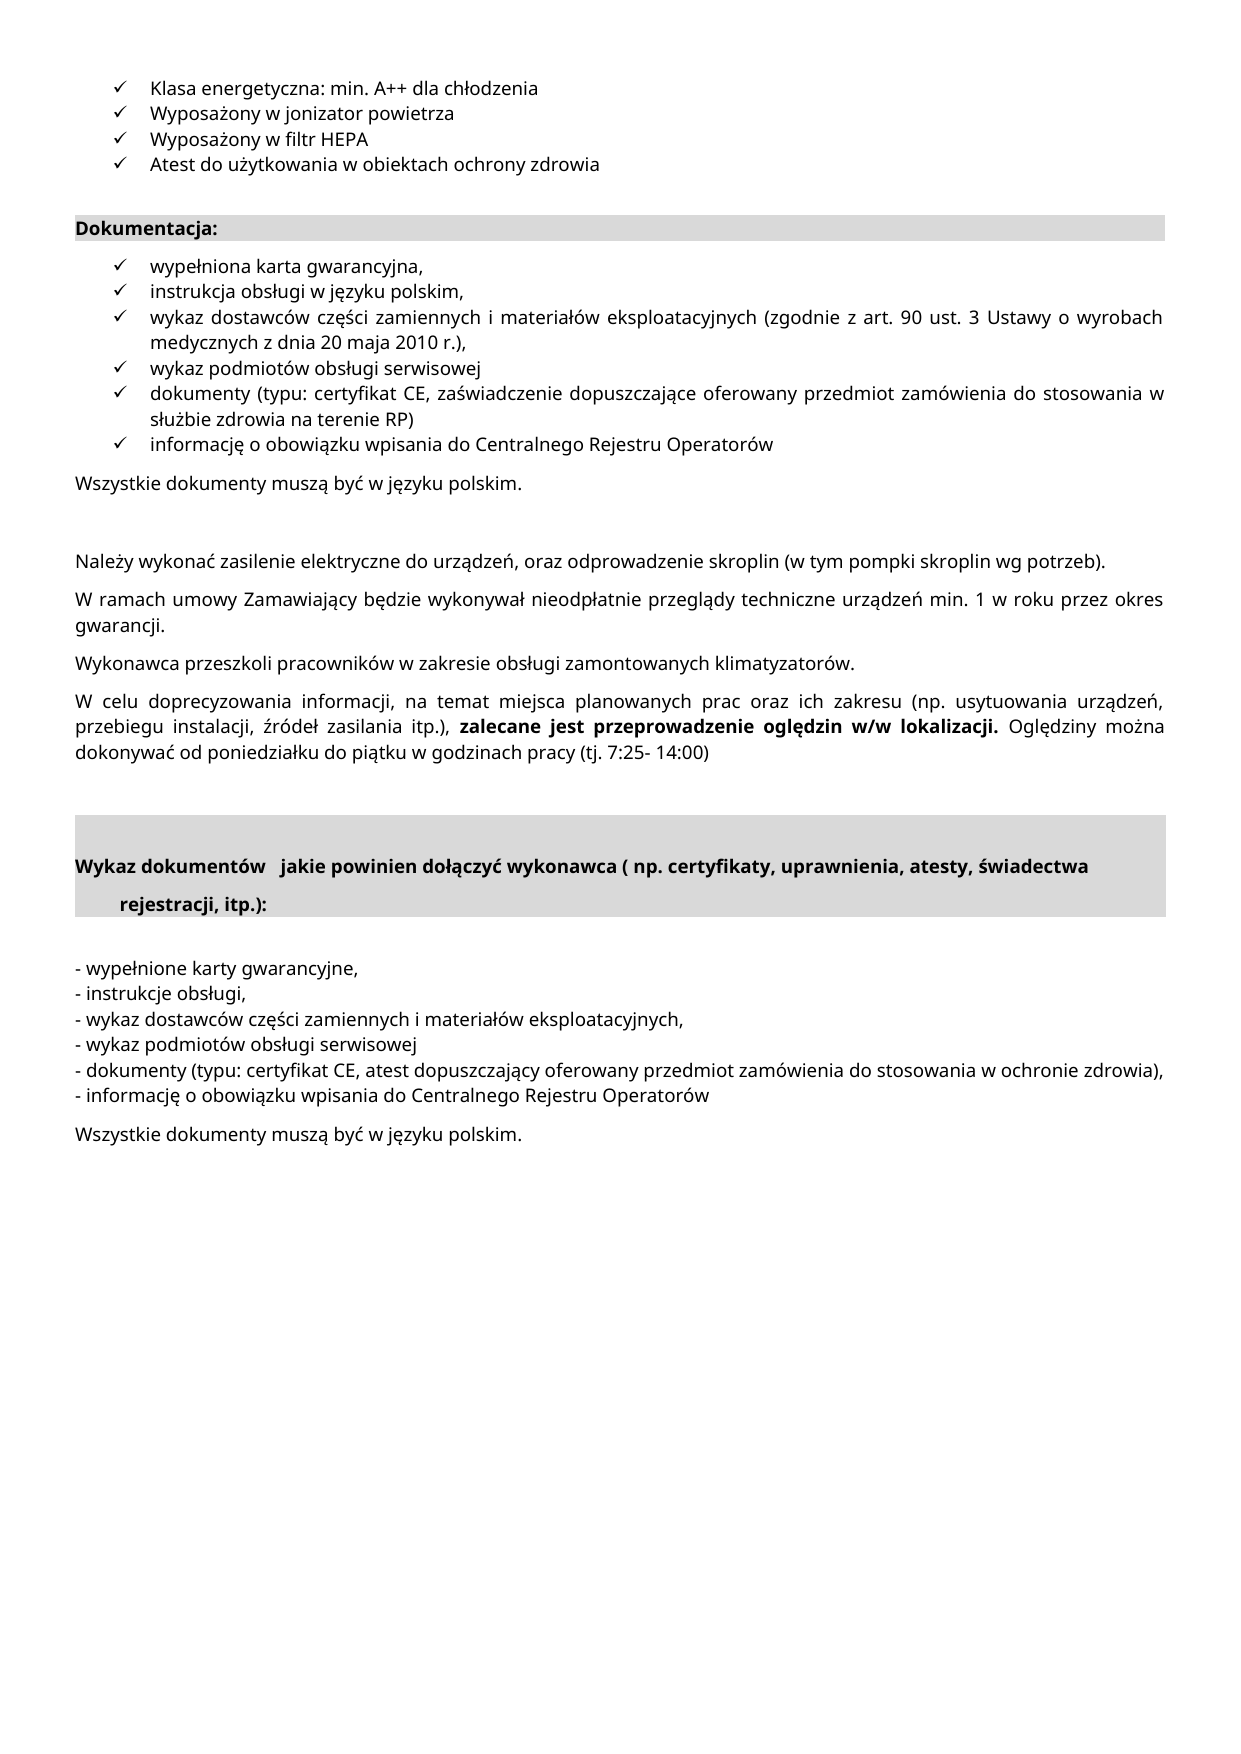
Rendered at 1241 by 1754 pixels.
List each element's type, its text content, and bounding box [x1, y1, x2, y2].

list - wypełnione karty gwarancyjne, [75, 955, 1165, 981]
list - wykaz dostawców części zamiennych i materiałów eksploatacyjnych, [75, 1006, 1165, 1032]
list Klasa energetyczna: min. A++ dla chłodzenia [112, 75, 1165, 101]
text W ramach umowy Zamawiający będzie wykonywał nieodpłatnie przeglądy techniczne urządzeń min. 1 w roku przez okres gwarancji. [75, 586, 1165, 637]
list Atest do użytkowania w obiektach ochrony zdrowia [112, 152, 1165, 177]
text W celu doprecyzowania informacji, na temat miejsca planowanych prac oraz ich zakresu (np. usytuowania urządzeń, przebiegu instalacji, źródeł zasilania itp.), zalecane jest przeprowadzenie oględzin w/w lokalizacji. Oględziny można dokonywać od poniedziałku do piątku w godzinach pracy (tj. 7:25- 14:00) [75, 688, 1165, 764]
list informację o obowiązku wpisania do Centralnego Rejestru Operatorów [112, 432, 1165, 457]
text Należy wykonać zasilenie elektryczne do urządzeń, oraz odprowadzenie skroplin (w tym pompki skroplin wg potrzeb). [75, 548, 1165, 574]
text Wszystkie dokumenty muszą być w języku polskim. [75, 470, 1165, 495]
list - instrukcje obsługi, [75, 981, 1165, 1006]
list Wyposażony w jonizator powietrza [112, 101, 1165, 126]
list Wyposażony w filtr HEPA [112, 126, 1165, 152]
list wykaz podmiotów obsługi serwisowej [112, 355, 1165, 381]
list - dokumenty (typu: certyfikat CE, atest dopuszczający oferowany przedmiot zamówienia do stosowania w ochronie zdrowia), [75, 1057, 1165, 1083]
list instrukcja obsługi w języku polskim, [112, 279, 1165, 304]
text Dokumentacja: [75, 215, 1165, 241]
text Wszystkie dokumenty muszą być w języku polskim. [75, 1121, 1165, 1146]
list dokumenty (typu: certyfikat CE, zaświadczenie dopuszczające oferowany przedmiot zamówienia do stosowania w służbie zdrowia na terenie RP) [112, 381, 1165, 432]
list wypełniona karta gwarancyjna, [112, 253, 1165, 279]
text Wykonawca przeszkoli pracowników w zakresie obsługi zamontowanych klimatyzatorów. [75, 650, 1165, 675]
list wykaz dostawców części zamiennych i materiałów eksploatacyjnych (zgodnie z art. 90 ust. 3 Ustawy o wyrobach medycznych z dnia 20 maja 2010 r.), [112, 304, 1165, 355]
text Wykaz dokumentów jakie powinien dołączyć wykonawca ( np. certyfikaty, uprawnienia, atesty, świadectwa rejestracji, itp.): [75, 853, 1166, 917]
list - wykaz podmiotów obsługi serwisowej [75, 1032, 1165, 1057]
list - informację o obowiązku wpisania do Centralnego Rejestru Operatorów [75, 1083, 1165, 1108]
